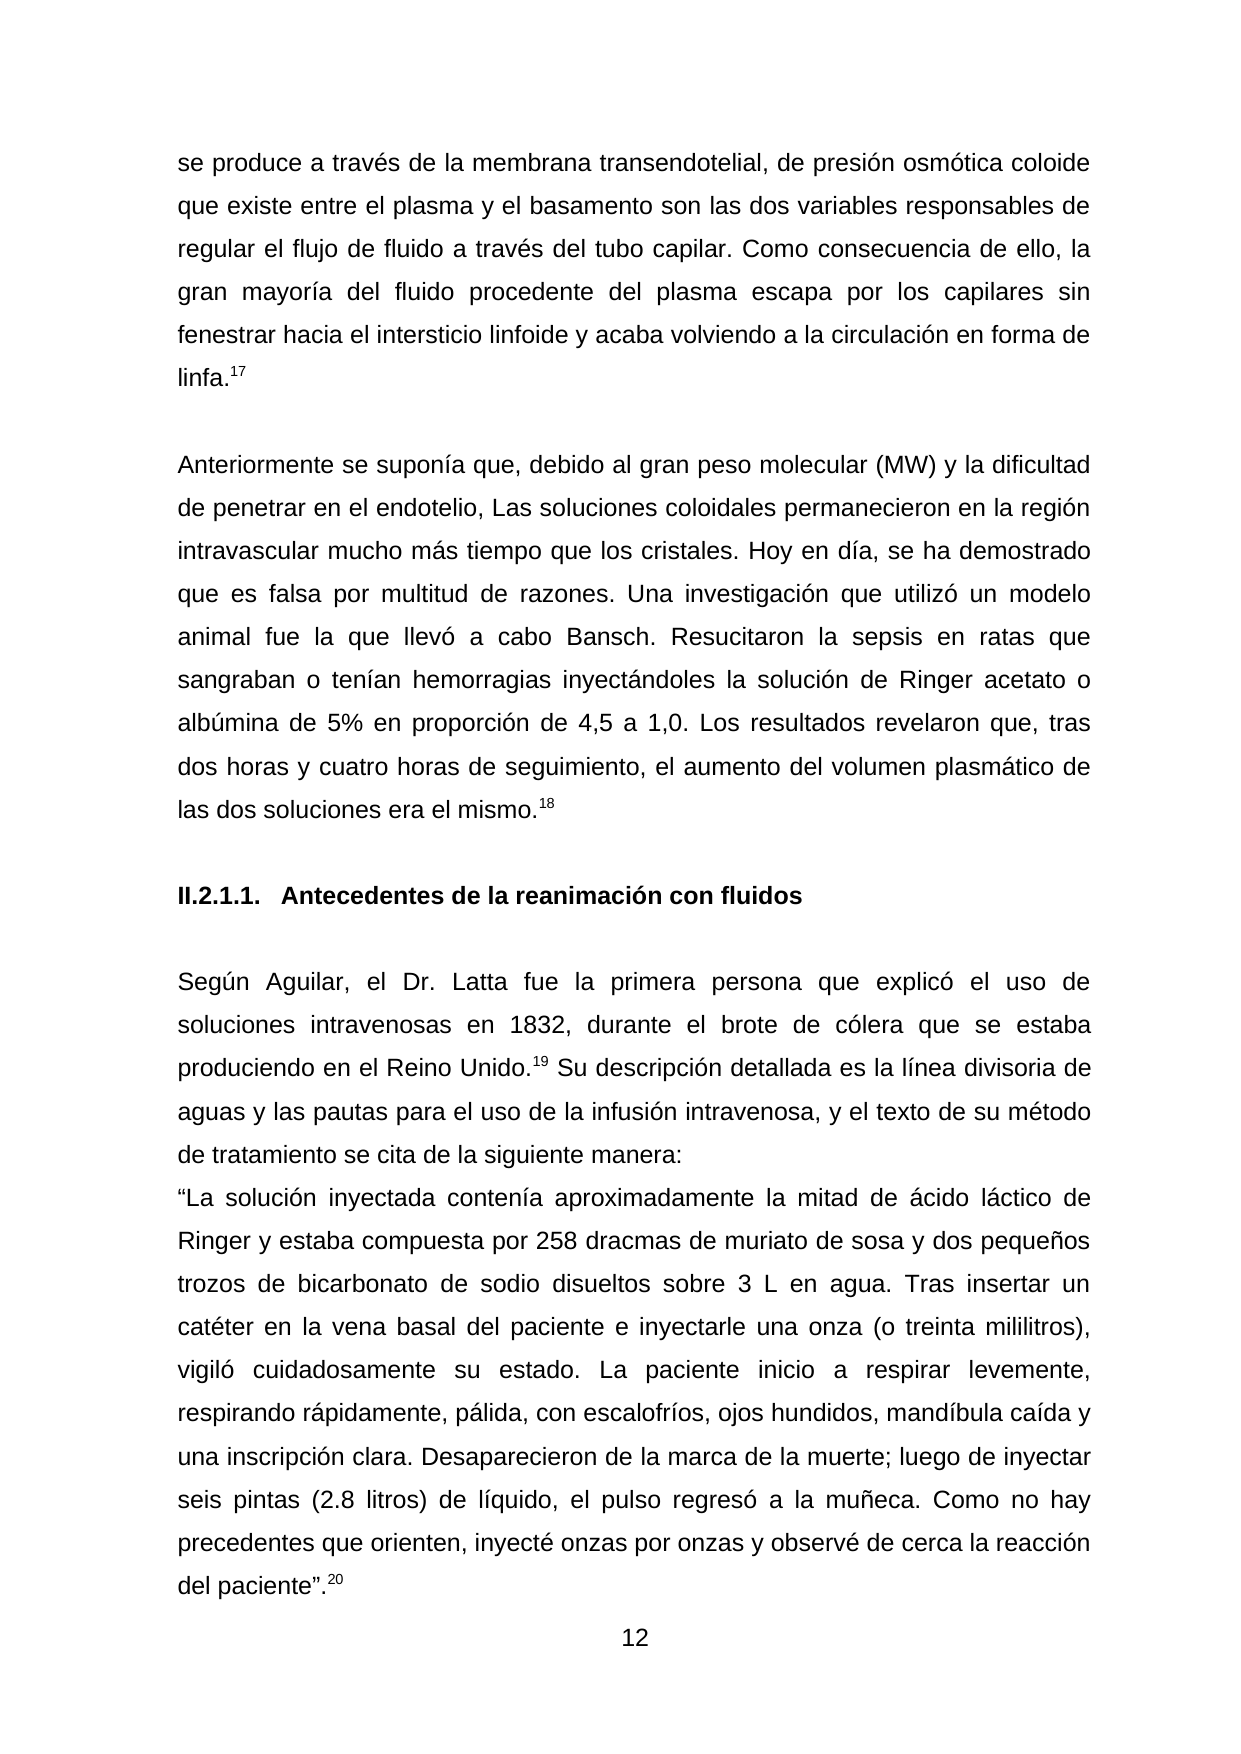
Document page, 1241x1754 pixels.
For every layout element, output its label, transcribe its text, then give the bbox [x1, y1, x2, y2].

text “La solución inyectada contenía aproximadamente la mitad de ácido láctico de Ringer y estaba compuesta por 258 dracmas de muriato de sosa y dos pequeños trozos de bicarbonato de sodio disueltos sobre 3 L en agua. Tras insertar un catéter en la vena basal del paciente e inyectarle una onza (o treinta mililitros), vigiló cuidadosamente su estado. La paciente inicio a respirar levemente, respirando rápidamente, pálida, con escalofríos, ojos hundidos, mandíbula caída y una inscripción clara. Desaparecieron de la marca de la muerte; luego de inyectar seis pintas (2.8 litros) de líquido, el pulso regresó a la muñeca. Como no hay precedentes que orienten, inyecté onzas por onzas y observé de cerca la reacción del paciente”.20 [177, 1183, 1092, 1599]
list Antecedentes de la reanimación con fluidos [177, 881, 1092, 909]
text Según Aguilar, el Dr. Latta fue la primera persona que explicó el uso de soluciones intravenosas en 1832, durante el brote de cólera que se estaba produciendo en el Reino Unido.19 Su descripción detallada es la línea divisoria de aguas y las pautas para el uso de la infusión intravenosa, y el texto de su método de tratamiento se cita de la siguiente manera: [177, 967, 1092, 1168]
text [177, 148, 1092, 392]
text Anteriormente se suponía que, debido al gran peso molecular (MW) y la dificultad de penetrar en el endotelio, Las soluciones coloidales permanecieron en la región intravascular mucho más tiempo que los cristales. Hoy en día, se ha demostrado que es falsa por multitud de razones. Una investigación que utilizó un modelo animal fue la que llevó a cabo Bansch. Resucitaron la sepsis en ratas que sangraban o tenían hemorragias inyectándoles la solución de Ringer acetato o albúmina de 5% en proporción de 4,5 a 1,0. Los resultados revelaron que, tras dos horas y cuatro horas de seguimiento, el aumento del volumen plasmático de las dos soluciones era el mismo.18 [177, 449, 1092, 823]
